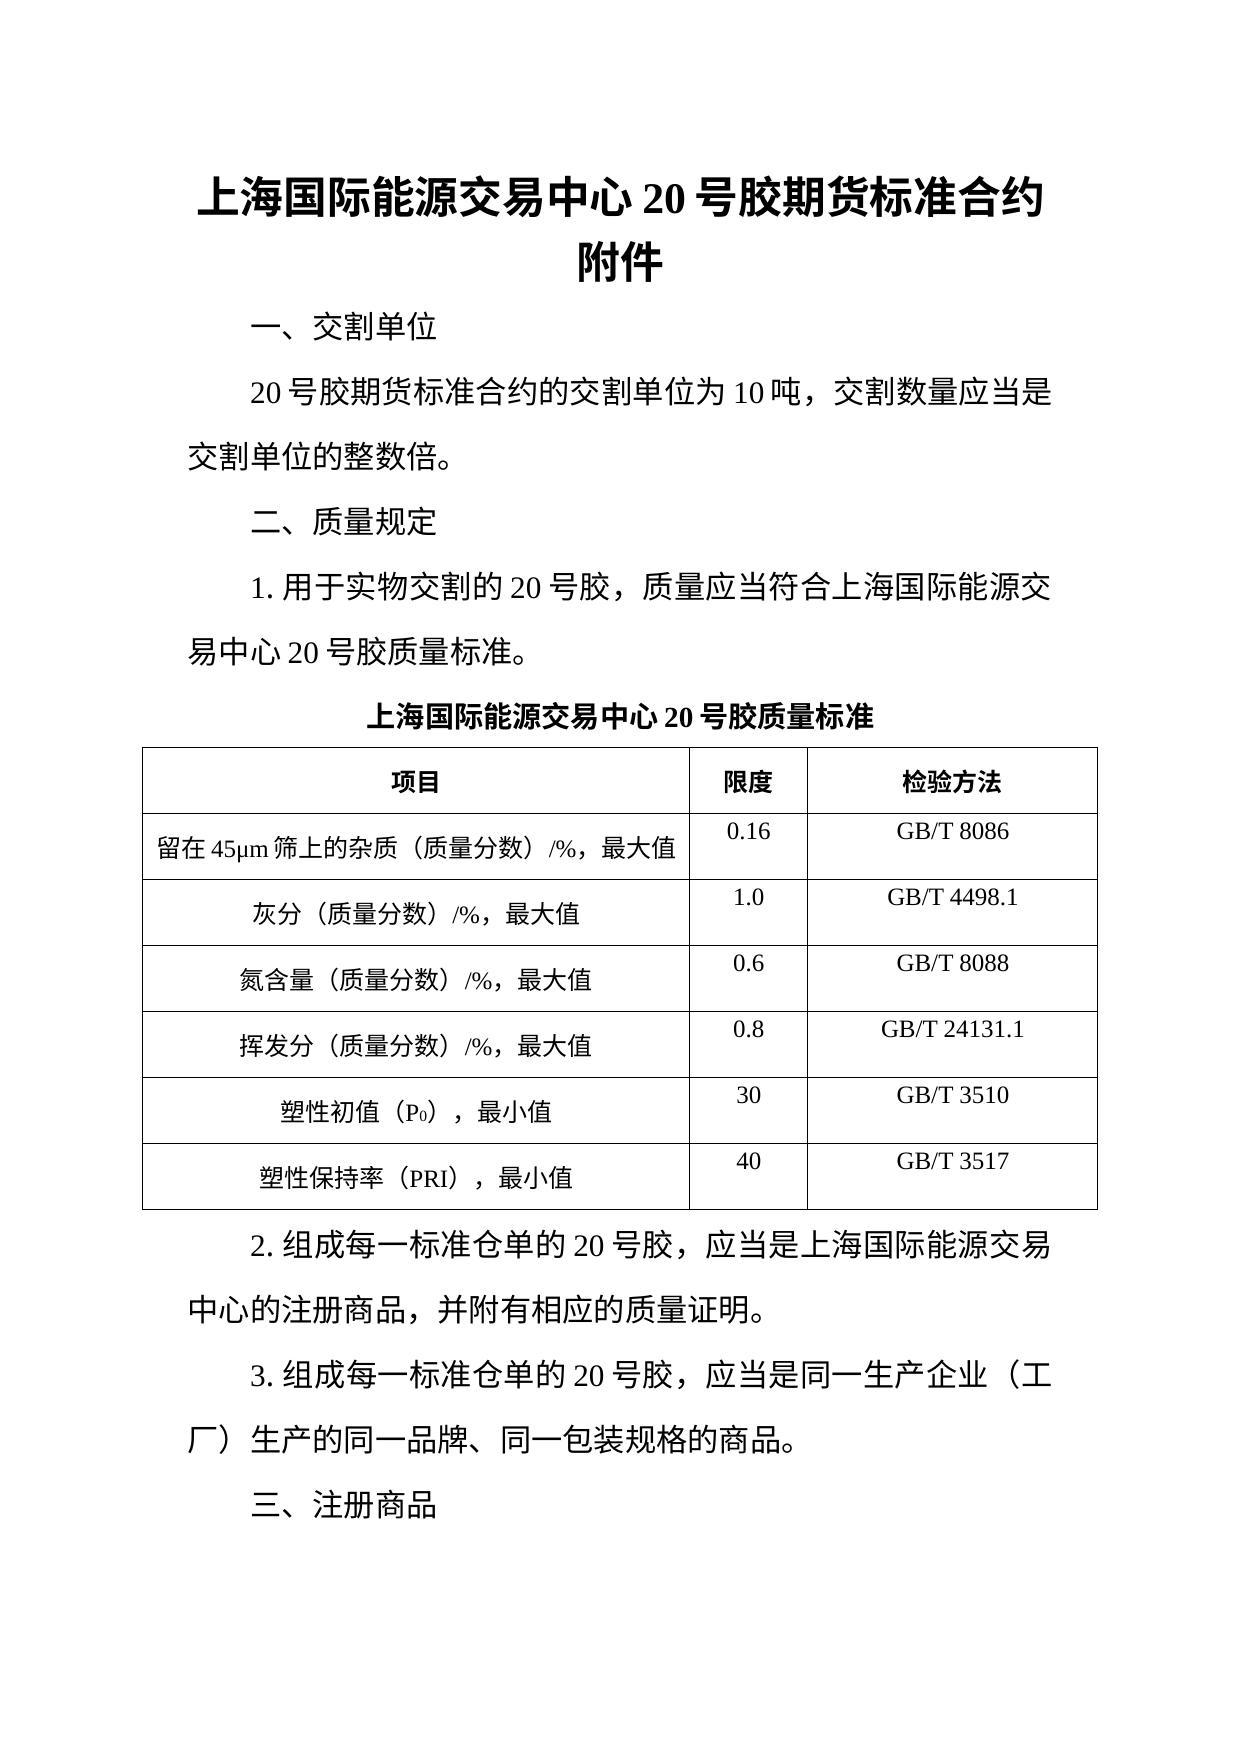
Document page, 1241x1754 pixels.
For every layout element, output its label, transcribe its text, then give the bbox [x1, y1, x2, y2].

text 三、注册商品 [187, 1470, 1053, 1535]
table_cell 塑性保持率（PRI），最小值 [143, 1144, 689, 1209]
text 上海国际能源交易中心20号胶期货标准合约附件 [187, 162, 1053, 292]
table_cell 0.16 [690, 814, 807, 879]
table_cell 0.8 [690, 1012, 807, 1077]
text 上海国际能源交易中心20号胶质量标准 [187, 682, 1053, 747]
table_cell GB/T 24131.1 [808, 1012, 1097, 1077]
table_cell GB/T 8086 [808, 814, 1097, 879]
table_cell 1.0 [690, 880, 807, 945]
table_cell 塑性初值（P0），最小值 [143, 1078, 689, 1143]
table_cell 40 [690, 1144, 807, 1209]
text 3. 组成每一标准仓单的20号胶，应当是同一生产企业（工厂）生产的同一品牌、同一包装规格的商品。 [187, 1340, 1053, 1470]
table_header 限度 [690, 748, 807, 813]
table_header 项目 [143, 748, 689, 813]
text 二、质量规定 [187, 487, 1053, 552]
table_header 检验方法 [808, 748, 1097, 813]
table_cell GB/T 3510 [808, 1078, 1097, 1143]
table_cell 0.6 [690, 946, 807, 1011]
table_cell GB/T 3517 [808, 1144, 1097, 1209]
table_cell 灰分（质量分数）/%，最大值 [143, 880, 689, 945]
text 一、交割单位 [187, 292, 1053, 357]
table_cell 30 [690, 1078, 807, 1143]
text 1. 用于实物交割的20号胶，质量应当符合上海国际能源交易中心20号胶质量标准。 [187, 552, 1053, 682]
text 2. 组成每一标准仓单的20号胶，应当是上海国际能源交易中心的注册商品，并附有相应的质量证明。 [187, 1210, 1053, 1340]
table_cell GB/T 4498.1 [808, 880, 1097, 945]
table_cell 留在45μm筛上的杂质（质量分数）/%，最大值 [143, 814, 689, 879]
table_cell 氮含量（质量分数）/%，最大值 [143, 946, 689, 1011]
table_cell GB/T 8088 [808, 946, 1097, 1011]
table_cell 挥发分（质量分数）/%，最大值 [143, 1012, 689, 1077]
text 20号胶期货标准合约的交割单位为10吨，交割数量应当是交割单位的整数倍。 [187, 357, 1053, 487]
